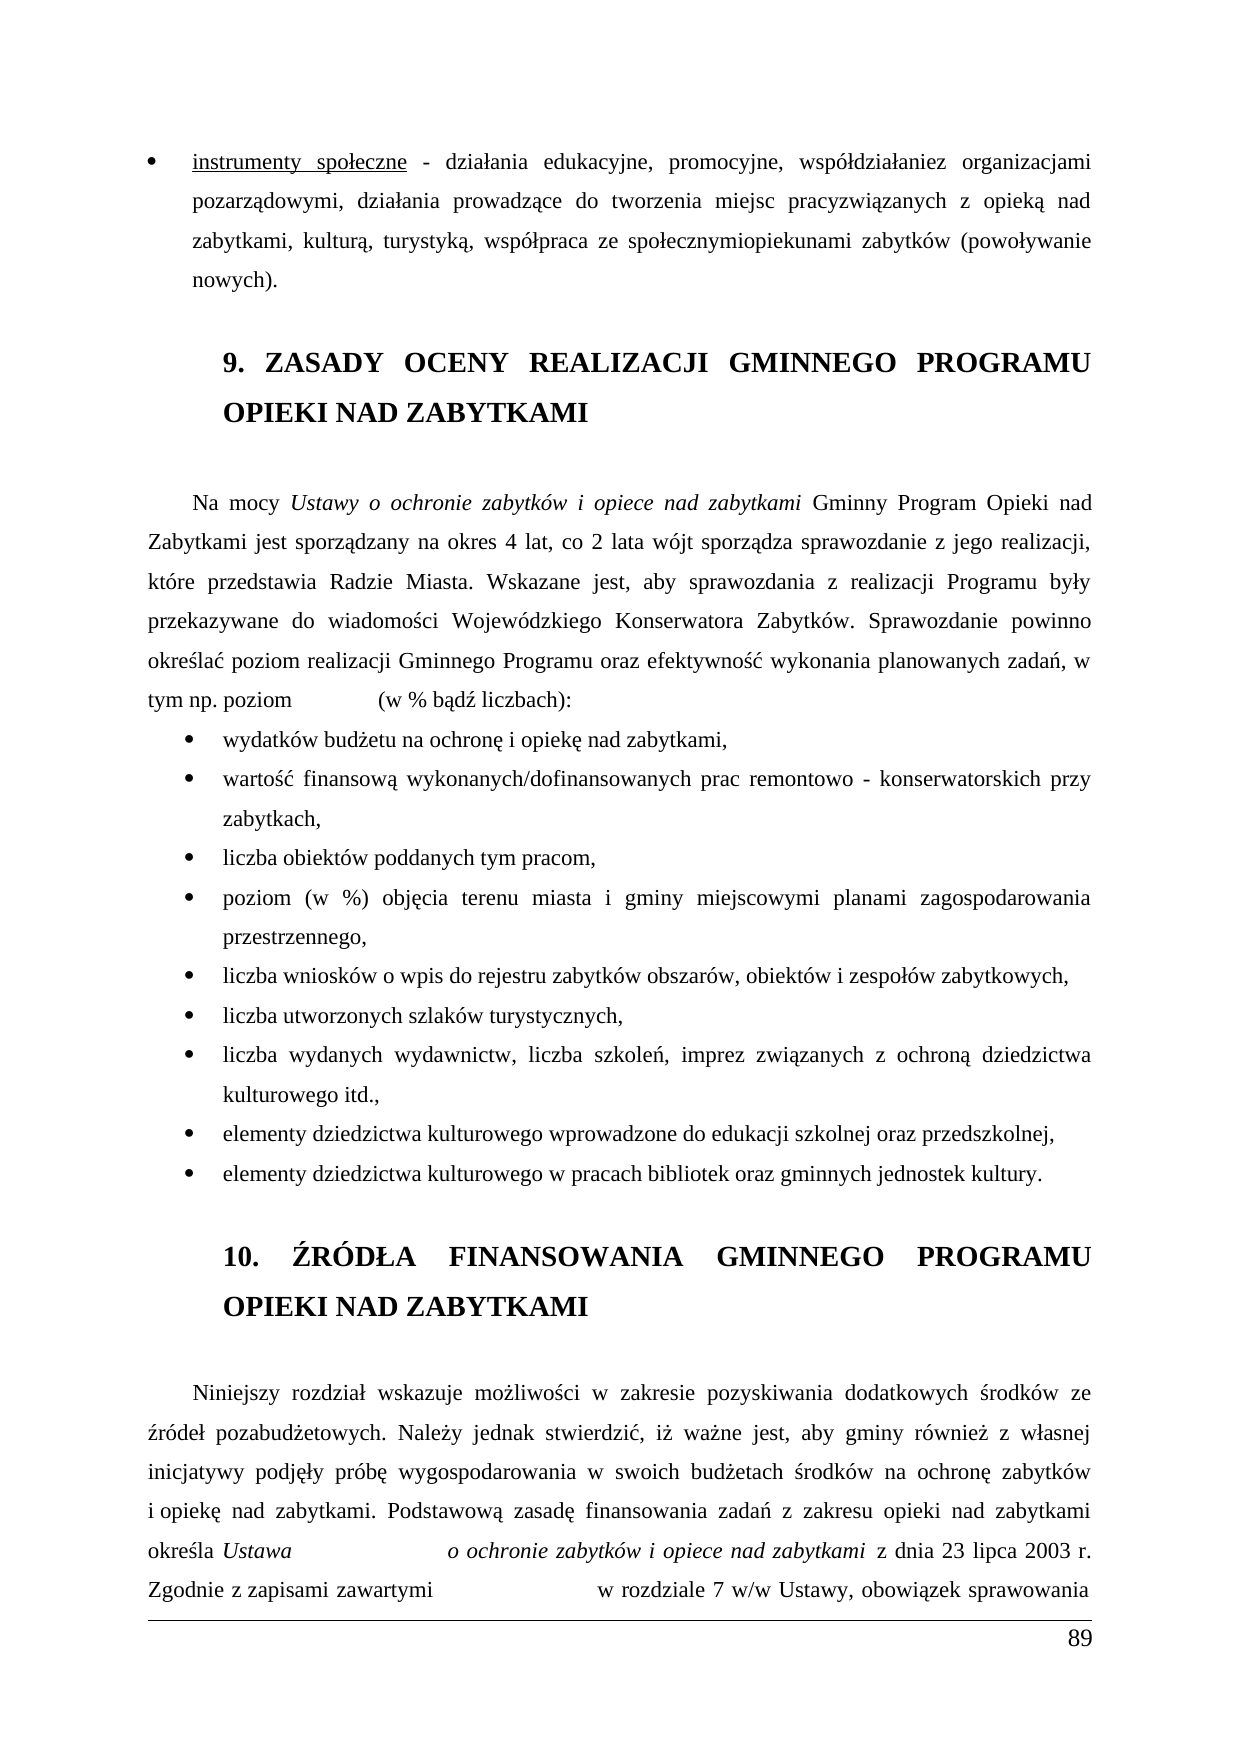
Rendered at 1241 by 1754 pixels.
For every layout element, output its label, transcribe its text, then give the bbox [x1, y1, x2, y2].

subtitle 10. ŹRÓDŁA FINANSOWANIA GMINNEGO PROGRAMU OPIEKI NAD ZABYTKAMI [223, 1239, 1092, 1323]
list wydatków budżetu na ochronę i opiekę nad zabytkami, [185, 726, 1092, 752]
subtitle 9. ZASADY OCENY REALIZACJI GMINNEGO PROGRAMU OPIEKI NAD ZABYTKAMI [223, 345, 1092, 429]
list elementy dziedzictwa kulturowego wprowadzone do edukacji szkolnej oraz przedszkolnej, [185, 1121, 1092, 1147]
list elementy dziedzictwa kulturowego w pracach bibliotek oraz gminnych jednostek kultury. [185, 1160, 1092, 1186]
list poziom (w %) objęcia terenu miasta i gminy miejscowymi planami zagospodarowania przestrzennego, [185, 884, 1092, 949]
list instrumenty społeczne - działania edukacyjne, promocyjne, współdziałaniez organizacjami pozarządowymi, działania prowadzące do tworzenia miejsc pracyzwiązanych z opieką nad zabytkami, kulturą, turystyką, współpraca ze społecznymiopiekunami zabytków (powoływanie nowych). [148, 148, 1092, 292]
list liczba wydanych wydawnictw, liczba szkoleń, imprez związanych z ochroną dziedzictwa kulturowego itd., [185, 1042, 1092, 1107]
list liczba wniosków o wpis do rejestru zabytków obszarów, obiektów i zespołów zabytkowych, [185, 963, 1092, 989]
list liczba obiektów poddanych tym pracom, [185, 844, 1092, 871]
list wartość finansową wykonanych/dofinansowanych prac remontowo - konserwatorskich przy zabytkach, [185, 765, 1092, 831]
list liczba utworzonych szlaków turystycznych, [185, 1002, 1092, 1028]
text Na mocy Ustawy o ochronie zabytków i opiece nad zabytkami Gminny Program Opieki nad Zabytkami jest sporządzany na okres 4 lat, co 2 lata wójt sporządza sprawozdanie z jego realizacji, które przedstawia Radzie Miasta. Wskazane jest, aby sprawozdania z realizacji Programu były przekazywane do wiadomości Wojewódzkiego Konserwatora Zabytków. Sprawozdanie powinno określać poziom realizacji Gminnego Programu oraz efektywność wykonania planowanych zadań, w tym np. poziom (w % bądź liczbach): [148, 489, 1092, 713]
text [148, 1379, 1092, 1603]
